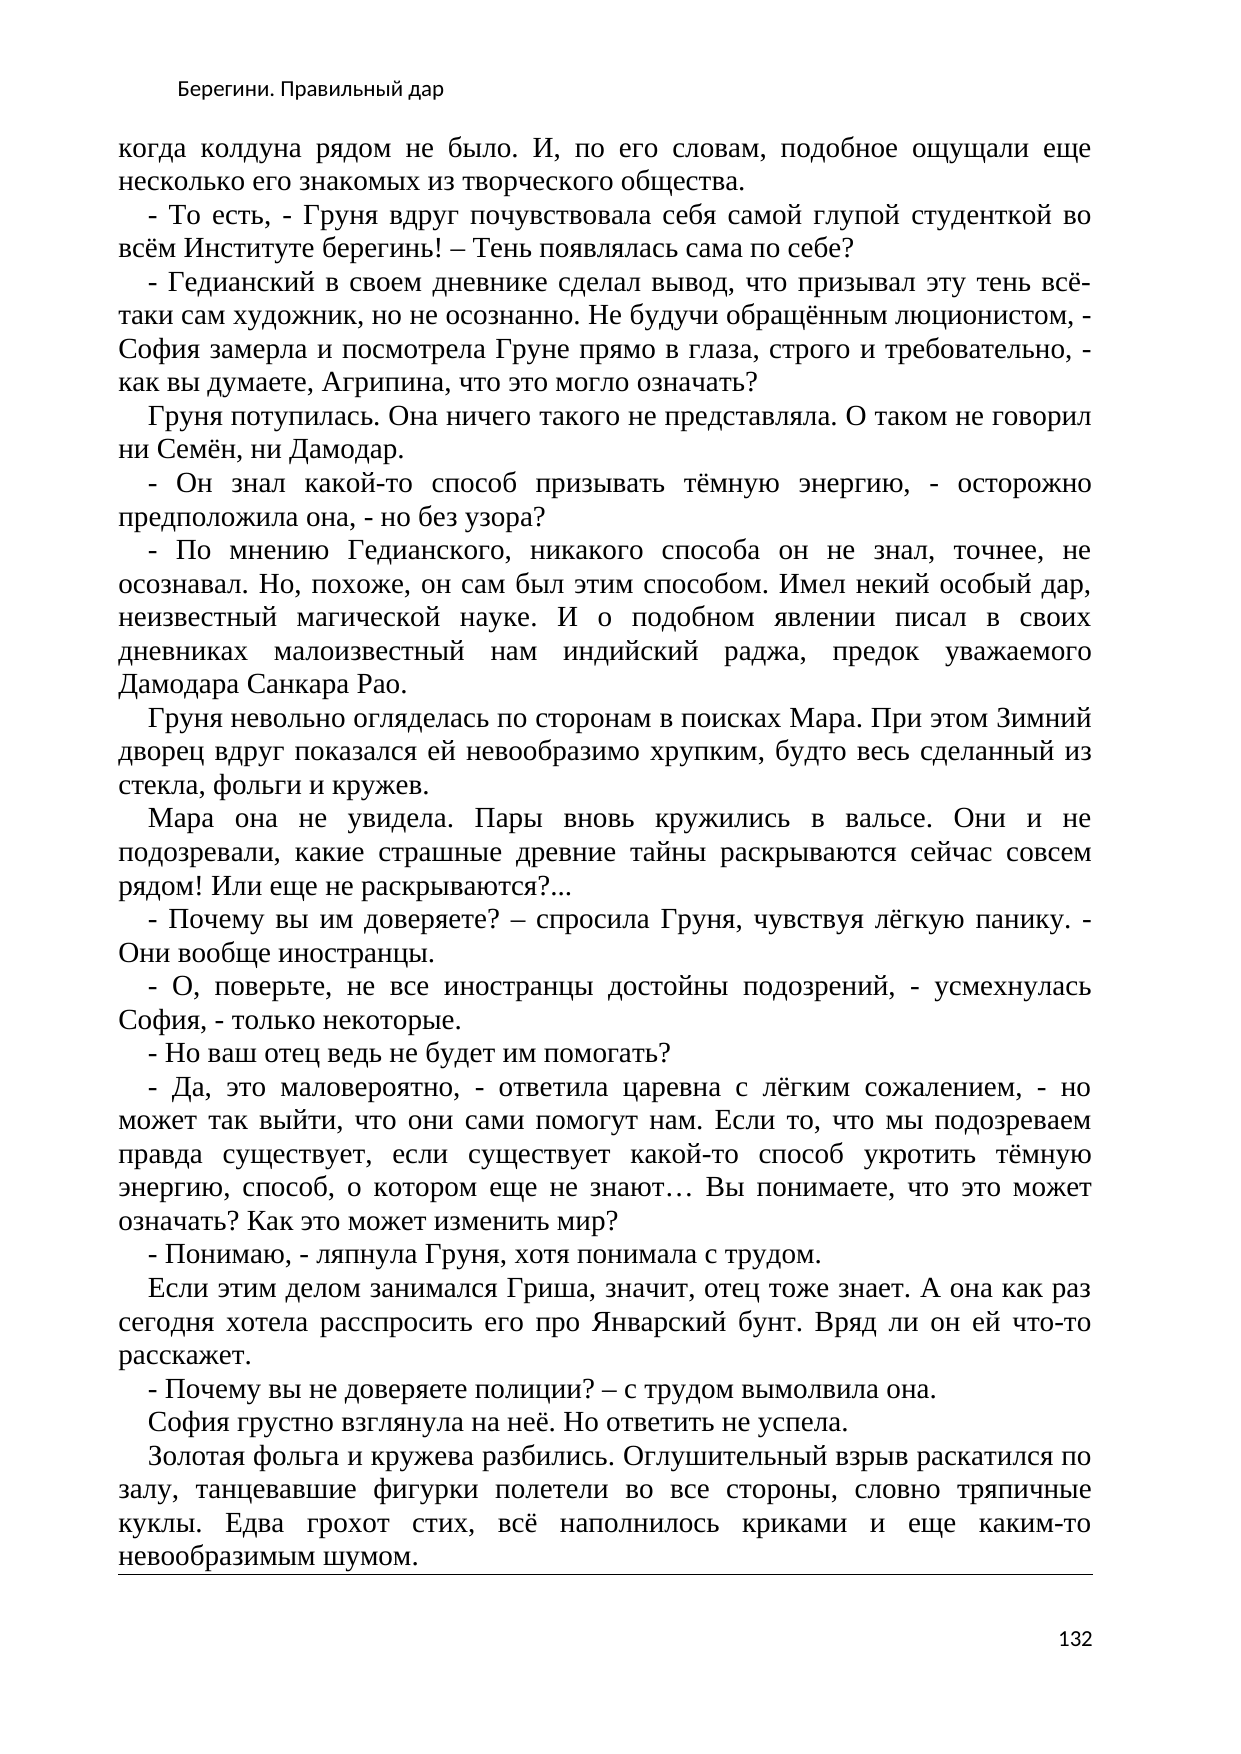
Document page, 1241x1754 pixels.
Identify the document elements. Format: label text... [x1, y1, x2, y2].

text Груня потупилась. Она ничего такого не представляла. О таком не говорил ни Семён, ни Дамодар. [118, 398, 1093, 465]
text Золотая фольга и кружева разбились. Оглушительный взрыв раскатился по залу, танцевавшие фигурки полетели во все стороны, словно тряпичные куклы. Едва грохот стих, всё наполнилось криками и еще каким-то невообразимым шумом. [118, 1438, 1093, 1574]
text - Он знал какой-то способ призывать тёмную энергию, - осторожно предположила она, - но без узора? [118, 465, 1093, 532]
text - Гедианский в своем дневнике сделал вывод, что призывал эту тень всё-таки сам художник, но не осознанно. Не будучи обращённым люционистом, - София замерла и посмотрела Груне прямо в глаза, строго и требовательно, - как вы думаете, Агрипина, что это могло означать? [118, 264, 1093, 398]
text - Да, это маловероятно, - ответила царевна с лёгким сожалением, - но может так выйти, что они сами помогут нам. Если то, что мы подозреваем правда существует, если существует какой-то способ укротить тёмную энергию, способ, о котором еще не знают… Вы понимаете, что это может означать? Как это может изменить мир? [118, 1069, 1093, 1237]
text Мара она не увидела. Пары вновь кружились в вальсе. Они и не подозревали, какие страшные древние тайны раскрываются сейчас совсем рядом! Или еще не раскрываются?... [118, 801, 1093, 901]
text Груня невольно огляделась по сторонам в поисках Мара. При этом Зимний дворец вдруг показался ей невообразимо хрупким, будто весь сделанный из стекла, фольги и кружев. [118, 700, 1093, 801]
text - О, поверьте, не все иностранцы достойны подозрений, - усмехнулась София, - только некоторые. [118, 968, 1093, 1035]
text София грустно взглянула на неё. Но ответить не успела. [118, 1404, 1093, 1438]
text - Понимаю, - ляпнула Груня, хотя понимала с трудом. [118, 1237, 1093, 1270]
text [118, 130, 1093, 197]
text - Почему вы им доверяете? – спросила Груня, чувствуя лёгкую панику. - Они вообще иностранцы. [118, 901, 1093, 968]
text - Но ваш отец ведь не будет им помогать? [118, 1035, 1093, 1069]
text - То есть, - Груня вдруг почувствовала себя самой глупой студенткой во всём Институте берегинь! – Тень появлялась сама по себе? [118, 197, 1093, 264]
text - По мнению Гедианского, никакого способа он не знал, точнее, не осознавал. Но, похоже, он сам был этим способом. Имел некий особый дар, неизвестный магической науке. И о подобном явлении писал в своих дневниках малоизвестный нам индийский раджа, предок уважаемого Дамодара Санкара Рао. [118, 532, 1093, 700]
text Если этим делом занимался Гриша, значит, отец тоже знает. А она как раз сегодня хотела расспросить его про Январский бунт. Вряд ли он ей что-то расскажет. [118, 1270, 1093, 1371]
text - Почему вы не доверяете полиции? – с трудом вымолвила она. [118, 1371, 1093, 1404]
